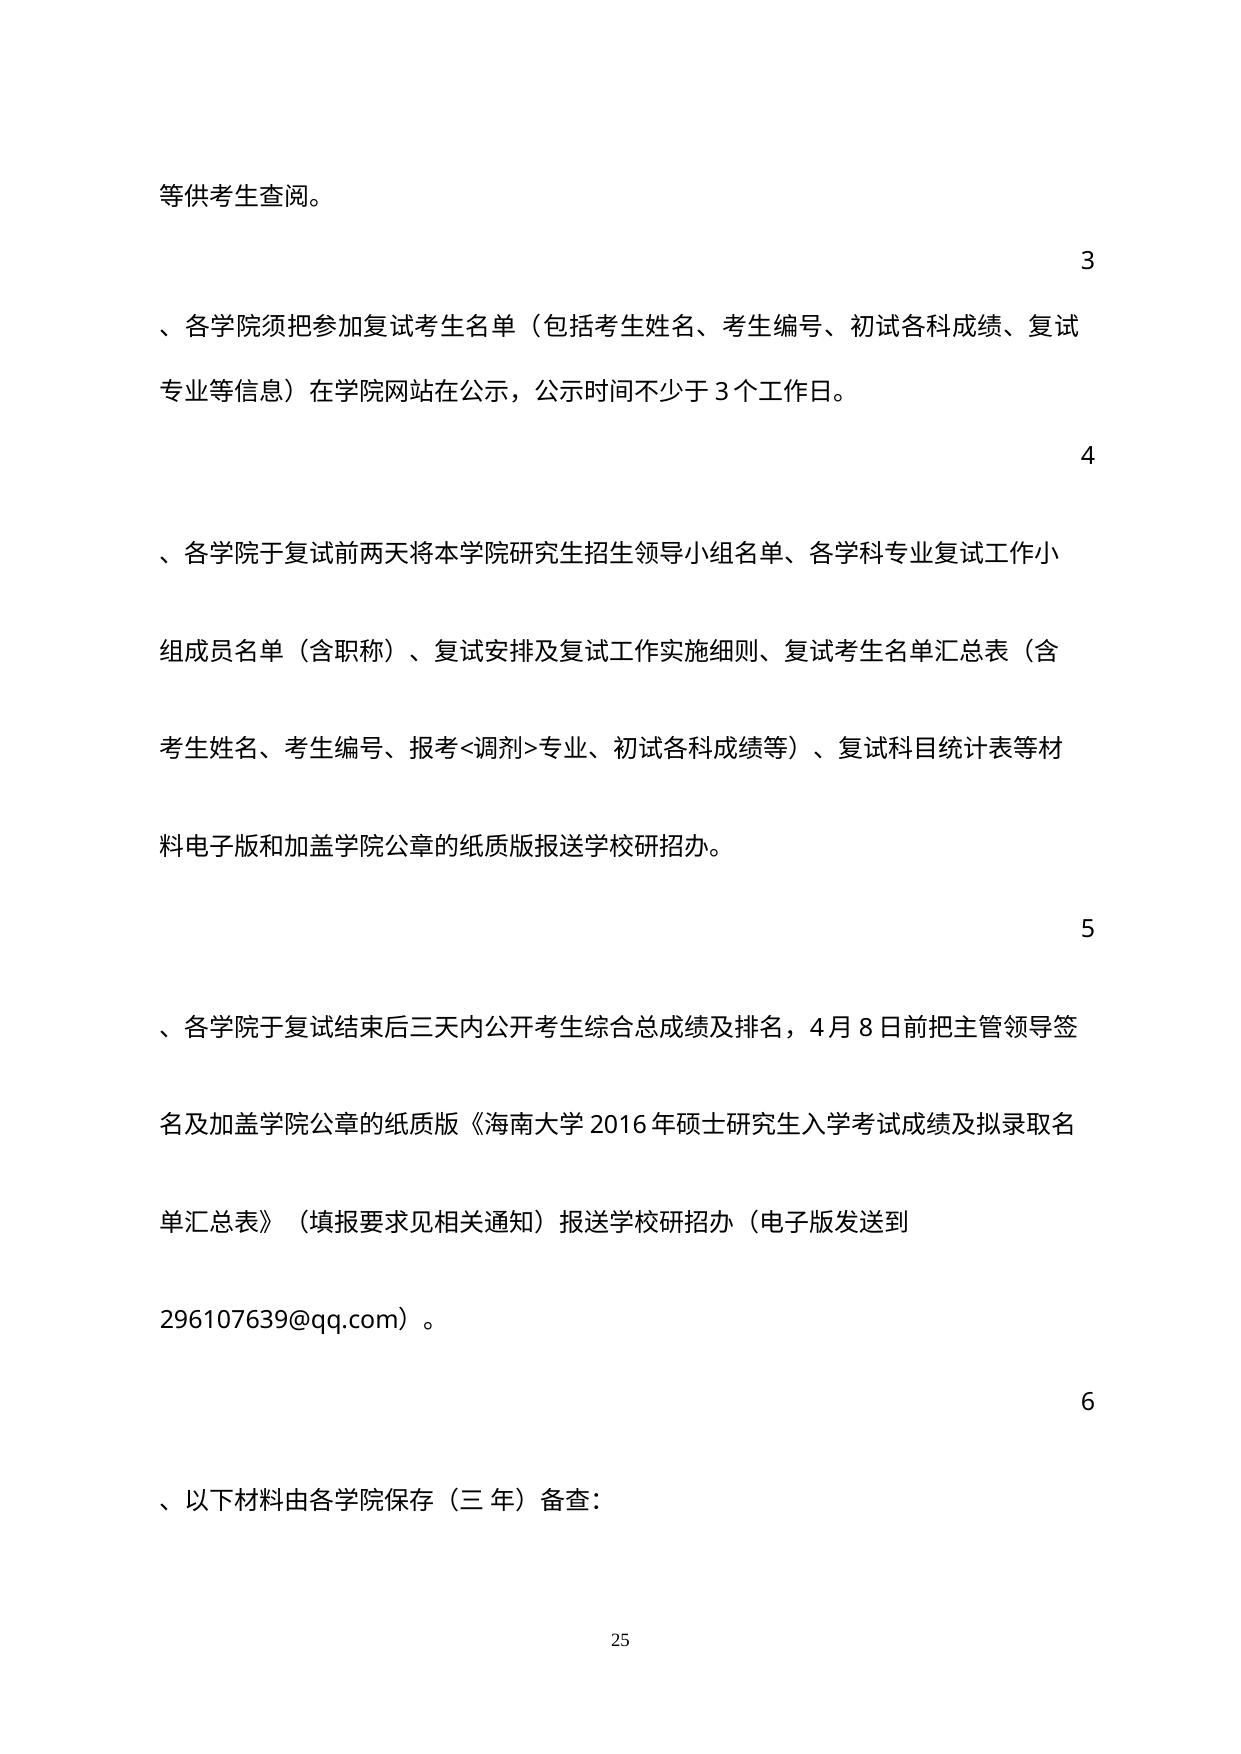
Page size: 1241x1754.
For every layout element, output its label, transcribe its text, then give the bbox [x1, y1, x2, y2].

text 5、各学院于复试结束后三天内公开考生综合总成绩及排名，4月8日前把主管领导签名及加盖学院公章的纸质版《海南大学2016年硕士研究生入学考试成绩及拟录取名单汇总表》（填报要求见相关通知）报送学校研招办（电子版发送到296107639@qq.com）。 [159, 895, 1081, 1350]
text 4、各学院于复试前两天将本学院研究生招生领导小组名单、各学科专业复试工作小组成员名单（含职称）、复试安排及复试工作实施细则、复试考生名单汇总表（含考生姓名、考生编号、报考<调剂>专业、初试各科成绩等）、复试科目统计表等材料电子版和加盖学院公章的纸质版报送学校研招办。 [159, 422, 1081, 877]
text 3、各学院须把参加复试考生名单（包括考生姓名、考生编号、初试各科成绩、复试专业等信息）在学院网站在公示，公示时间不少于3个工作日。 [159, 227, 1081, 422]
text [159, 162, 1081, 227]
text 6、以下材料由各学院保存（三 年）备查： [159, 1368, 1081, 1531]
